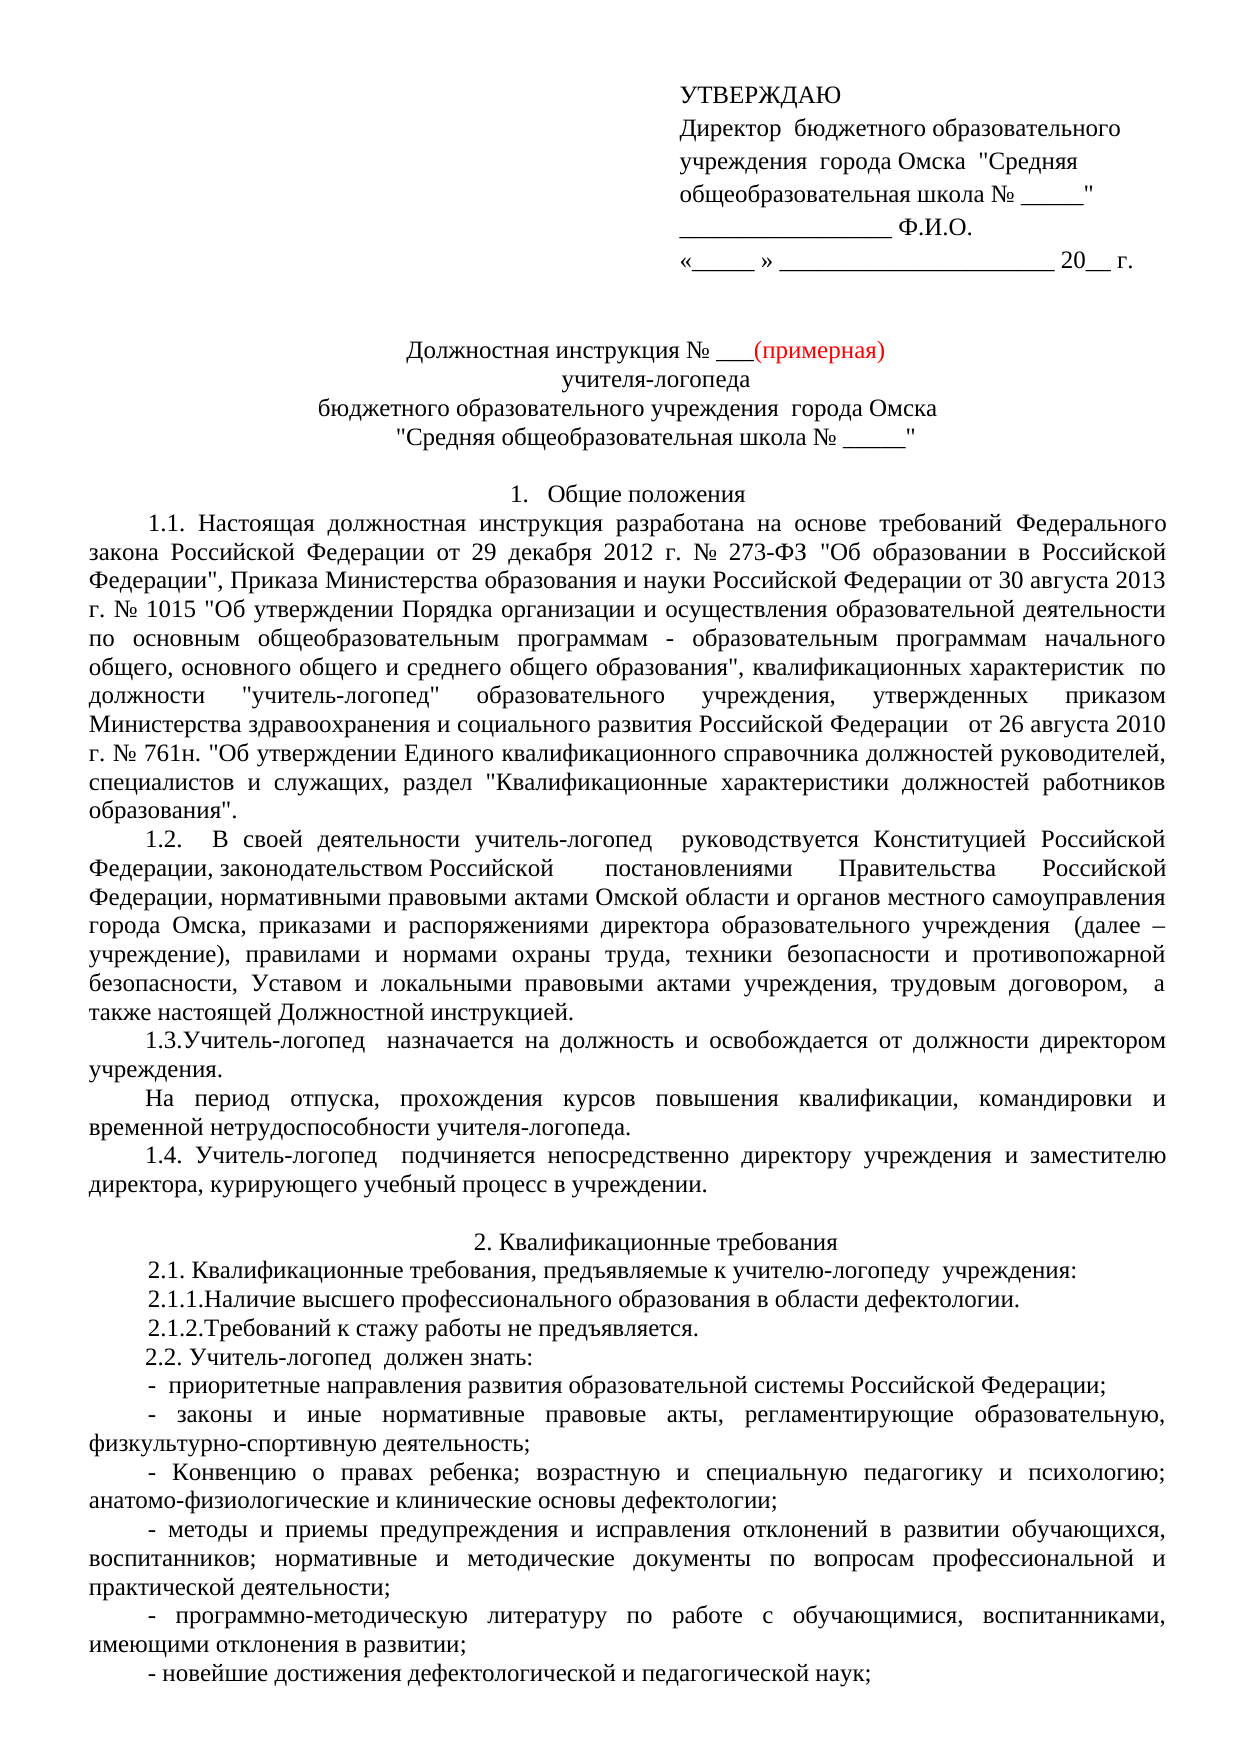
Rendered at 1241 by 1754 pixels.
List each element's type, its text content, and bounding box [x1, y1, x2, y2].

text - Конвенцию о правах ребенка; возрастную и специальную педагогику и психологию; анатомо-физиологические и клинические основы дефектологии; [89, 1457, 1167, 1514]
list 2.1. Квалификационные требования, предъявляемые к учителю-логопеду учреждения: [148, 1255, 1167, 1284]
text "Средняя общеобразовательная школа № _____" [89, 422, 1167, 450]
text 2.1.1.Наличие высшего профессионального образования в области дефектологии. [89, 1284, 1167, 1313]
text Директор бюджетного образовательного [89, 113, 1167, 142]
text - новейшие достижения дефектологической и педагогической наук; [89, 1658, 1167, 1687]
text На период отпуска, прохождения курсов повышения квалификации, командировки и временной нетрудоспособности учителя-логопеда. [89, 1083, 1167, 1140]
text УТВЕРЖДАЮ [89, 80, 1167, 108]
list 2.1.2.Требований к стажу работы не предъявляется. [89, 1313, 1167, 1342]
text - приоритетные направления развития образовательной системы Российской Федерации; [89, 1370, 1167, 1399]
text - методы и приемы предупреждения и исправления отклонений в развитии обучающихся, воспитанников; нормативные и методические документы по вопросам профессиональной и практической деятельности; [89, 1514, 1167, 1600]
text 1.3.Учитель-логопед назначается на должность и освобождается от должности директором учреждения. [89, 1025, 1167, 1083]
list Общие положения [89, 479, 1167, 508]
text «_____ » ______________________ 20__ г. [89, 245, 1167, 274]
text 1.1. Настоящая должностная инструкция разработана на основе требований Федерального закона Российской Федерации от 29 декабря 2012 г. № 273-ФЗ "Об образовании в Российской Федерации", Приказа Министерства образования и науки Российской Федерации от 30 августа 2013 г. № 1015 "Об утверждении Порядка организации и осуществления образовательной деятельности по основным общеобразовательным программам - образовательным программам начального общего, основного общего и среднего общего образования", квалификационных характеристик по должности "учитель-логопед" образовательного учреждения, утвержденных приказом Министерства здравоохранения и социального развития Российской Федерации от 26 августа 2010 г. № 761н. "Об утверждении Единого квалификационного справочника должностей руководителей, специалистов и служащих, раздел "Квалификационные характеристики должностей работников образования". [89, 508, 1167, 824]
text учреждения города Омска "Средняя общеобразовательная школа № _____" [679, 146, 1167, 208]
text 1.4. Учитель-логопед подчиняется непосредственно директору учреждения и заместителю директора, курирующего учебный процесс в учреждении. [89, 1140, 1167, 1198]
text Должностная инструкция № ___(примерная) [89, 335, 1167, 364]
text 1.2. В своей деятельности учитель-логопед руководствуется Конституцией Российской Федерации, законодательством Российской постановлениями Правительства Российской Федерации, нормативными правовыми актами Омской области и органов местного самоуправления города Омска, приказами и распоряжениями директора образовательного учреждения (далее – учреждение), правилами и нормами охраны труда, техники безопасности и противопожарной безопасности, Уставом и локальными правовыми актами учреждения, трудовым договором, а также настоящей Должностной инструкцией. [89, 824, 1167, 1025]
text - программно-методическую литературу по работе с обучающимися, воспитанниками, имеющими отклонения в развитии; [89, 1600, 1167, 1658]
text 2.2. Учитель-логопед должен знать: [89, 1342, 1167, 1370]
text _________________ Ф.И.О. [89, 212, 1167, 241]
text - законы и иные нормативные правовые акты, регламентирующие образовательную, физкультурно-спортивную деятельность; [89, 1399, 1167, 1457]
text учителя-логопеда бюджетного образовательного учреждения города Омска [89, 364, 1167, 422]
text 2. Квалификационные требования [89, 1227, 1167, 1255]
